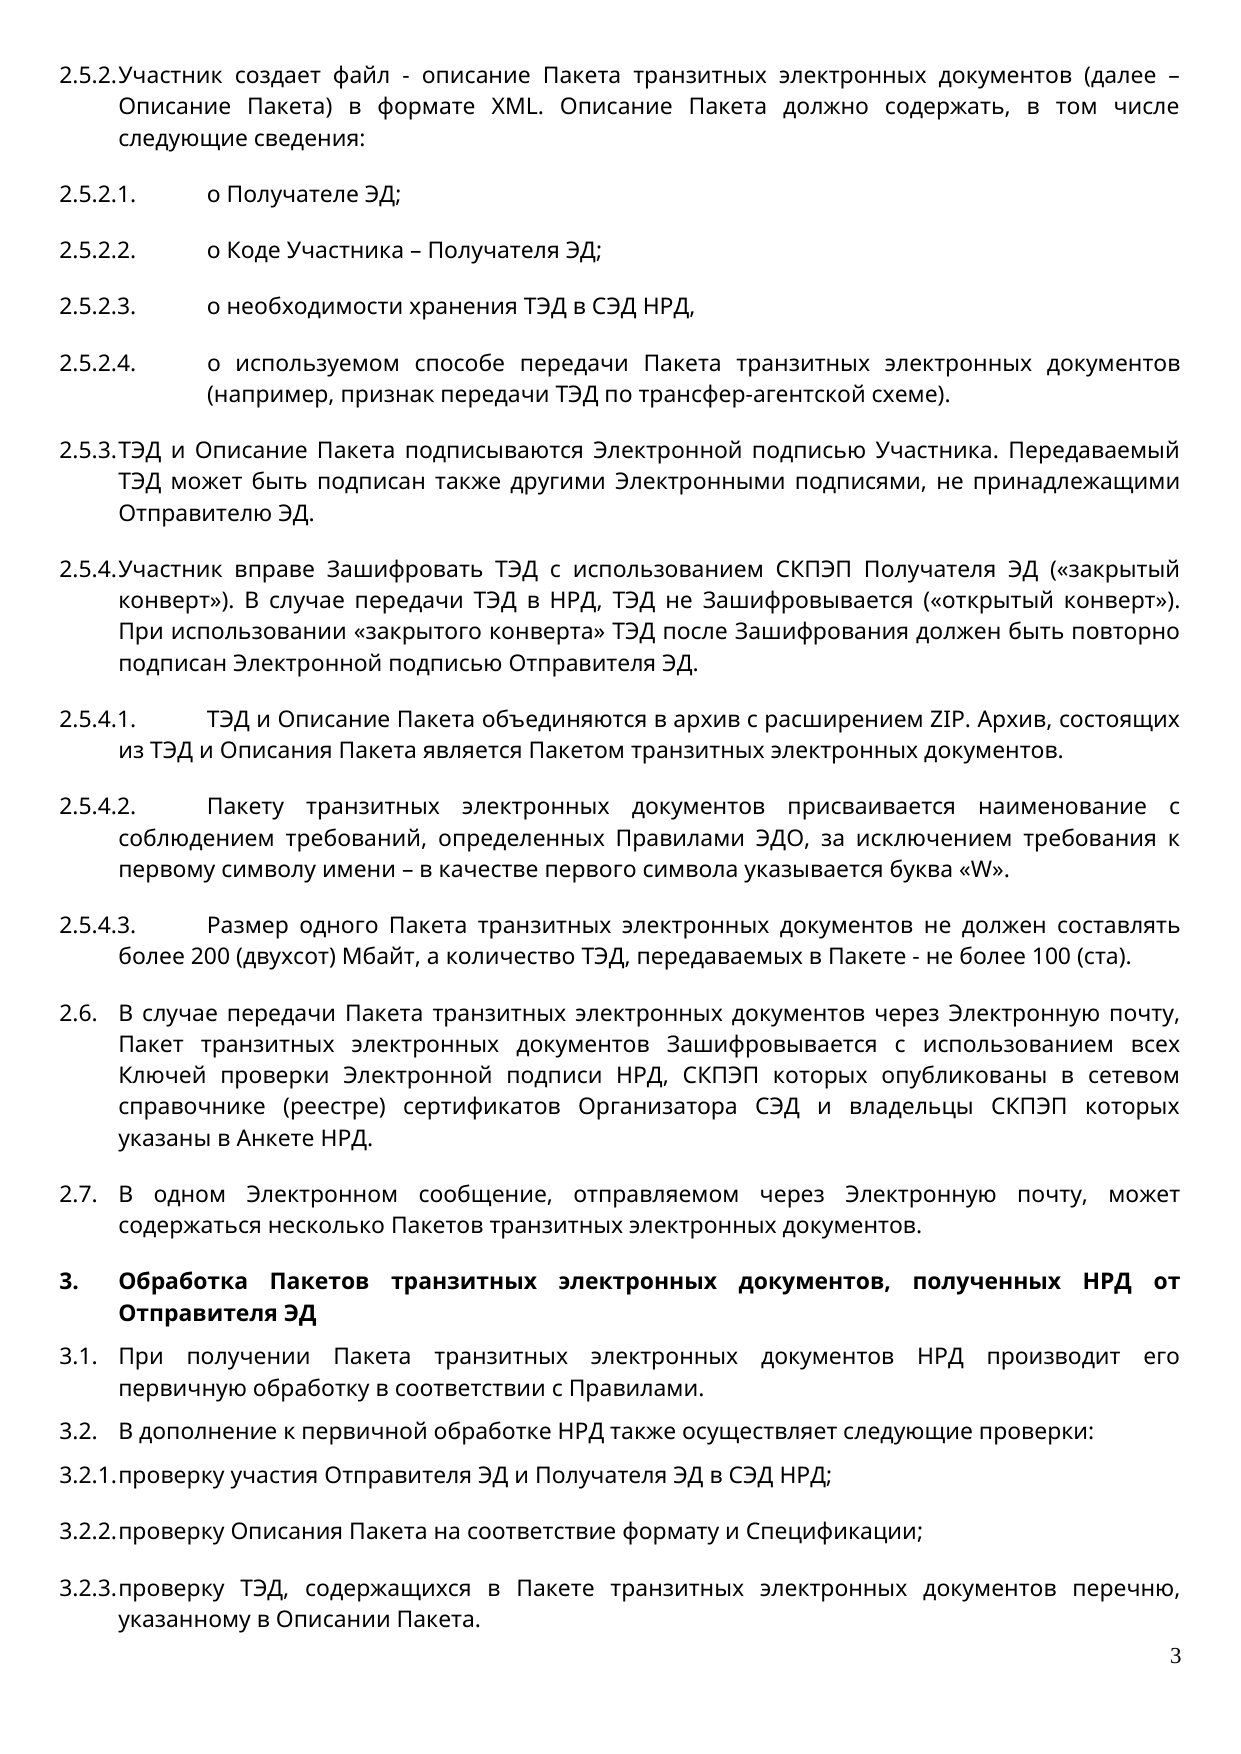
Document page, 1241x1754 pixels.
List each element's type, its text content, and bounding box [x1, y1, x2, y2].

list Участник создает файл - описание Пакета транзитных электронных документов (далее – Описание Пакета) в формате XML. Описание Пакета должно содержать, в том числе следующие сведения: [59, 59, 1181, 153]
list о Коде Участника – Получателя ЭД; [59, 234, 1181, 265]
list проверку ТЭД, содержащихся в Пакете транзитных электронных документов перечню, указанному в Описании Пакета. [59, 1572, 1181, 1634]
subtitle Обработка Пакетов транзитных электронных документов, полученных НРД от Отправителя ЭД [59, 1265, 1181, 1328]
list о Получателе ЭД; [59, 178, 1181, 209]
list о необходимости хранения ТЭД в СЭД НРД, [59, 290, 1181, 322]
list проверку участия Отправителя ЭД и Получателя ЭД в СЭД НРД; [59, 1459, 1181, 1490]
list В случае передачи Пакета транзитных электронных документов через Электронную почту, Пакет транзитных электронных документов Зашифровывается с использованием всех Ключей проверки Электронной подписи НРД, СКПЭП которых опубликованы в сетевом справочнике (реестре) сертификатов Организатора СЭД и владельцы СКПЭП которых указаны в Анкете НРД. [59, 997, 1181, 1153]
list ТЭД и Описание Пакета объединяются в архив с расширением ZIP. Архив, состоящих из ТЭД и Описания Пакета является Пакетом транзитных электронных документов. [59, 703, 1181, 765]
list проверку Описания Пакета на соответствие формату и Спецификации; [59, 1515, 1181, 1547]
list ТЭД и Описание Пакета подписываются Электронной подписью Участника. Передаваемый ТЭД может быть подписан также другими Электронными подписями, не принадлежащими Отправителю ЭД. [59, 434, 1181, 528]
list Участник вправе Зашифровать ТЭД с использованием СКПЭП Получателя ЭД («закрытый конверт»). В случае передачи ТЭД в НРД, ТЭД не Зашифровывается («открытый конверт»). При использовании «закрытого конверта» ТЭД после Зашифрования должен быть повторно подписан Электронной подписью Отправителя ЭД. [59, 553, 1181, 678]
list Размер одного Пакета транзитных электронных документов не должен составлять более 200 (двухсот) Мбайт, а количество ТЭД, передаваемых в Пакете - не более 100 (ста). [59, 909, 1181, 972]
list В одном Электронном сообщение, отправляемом через Электронную почту, может содержаться несколько Пакетов транзитных электронных документов. [59, 1178, 1181, 1240]
list При получении Пакета транзитных электронных документов НРД производит его первичную обработку в соответствии с Правилами. [59, 1340, 1181, 1403]
list о используемом способе передачи Пакета транзитных электронных документов (например, признак передачи ТЭД по трансфер-агентской схеме). [59, 347, 1181, 409]
list Пакету транзитных электронных документов присваивается наименование с соблюдением требований, определенных Правилами ЭДО, за исключением требования к первому символу имени – в качестве первого символа указывается буква «W». [59, 790, 1181, 884]
list В дополнение к первичной обработке НРД также осуществляет следующие проверки: [59, 1415, 1181, 1447]
